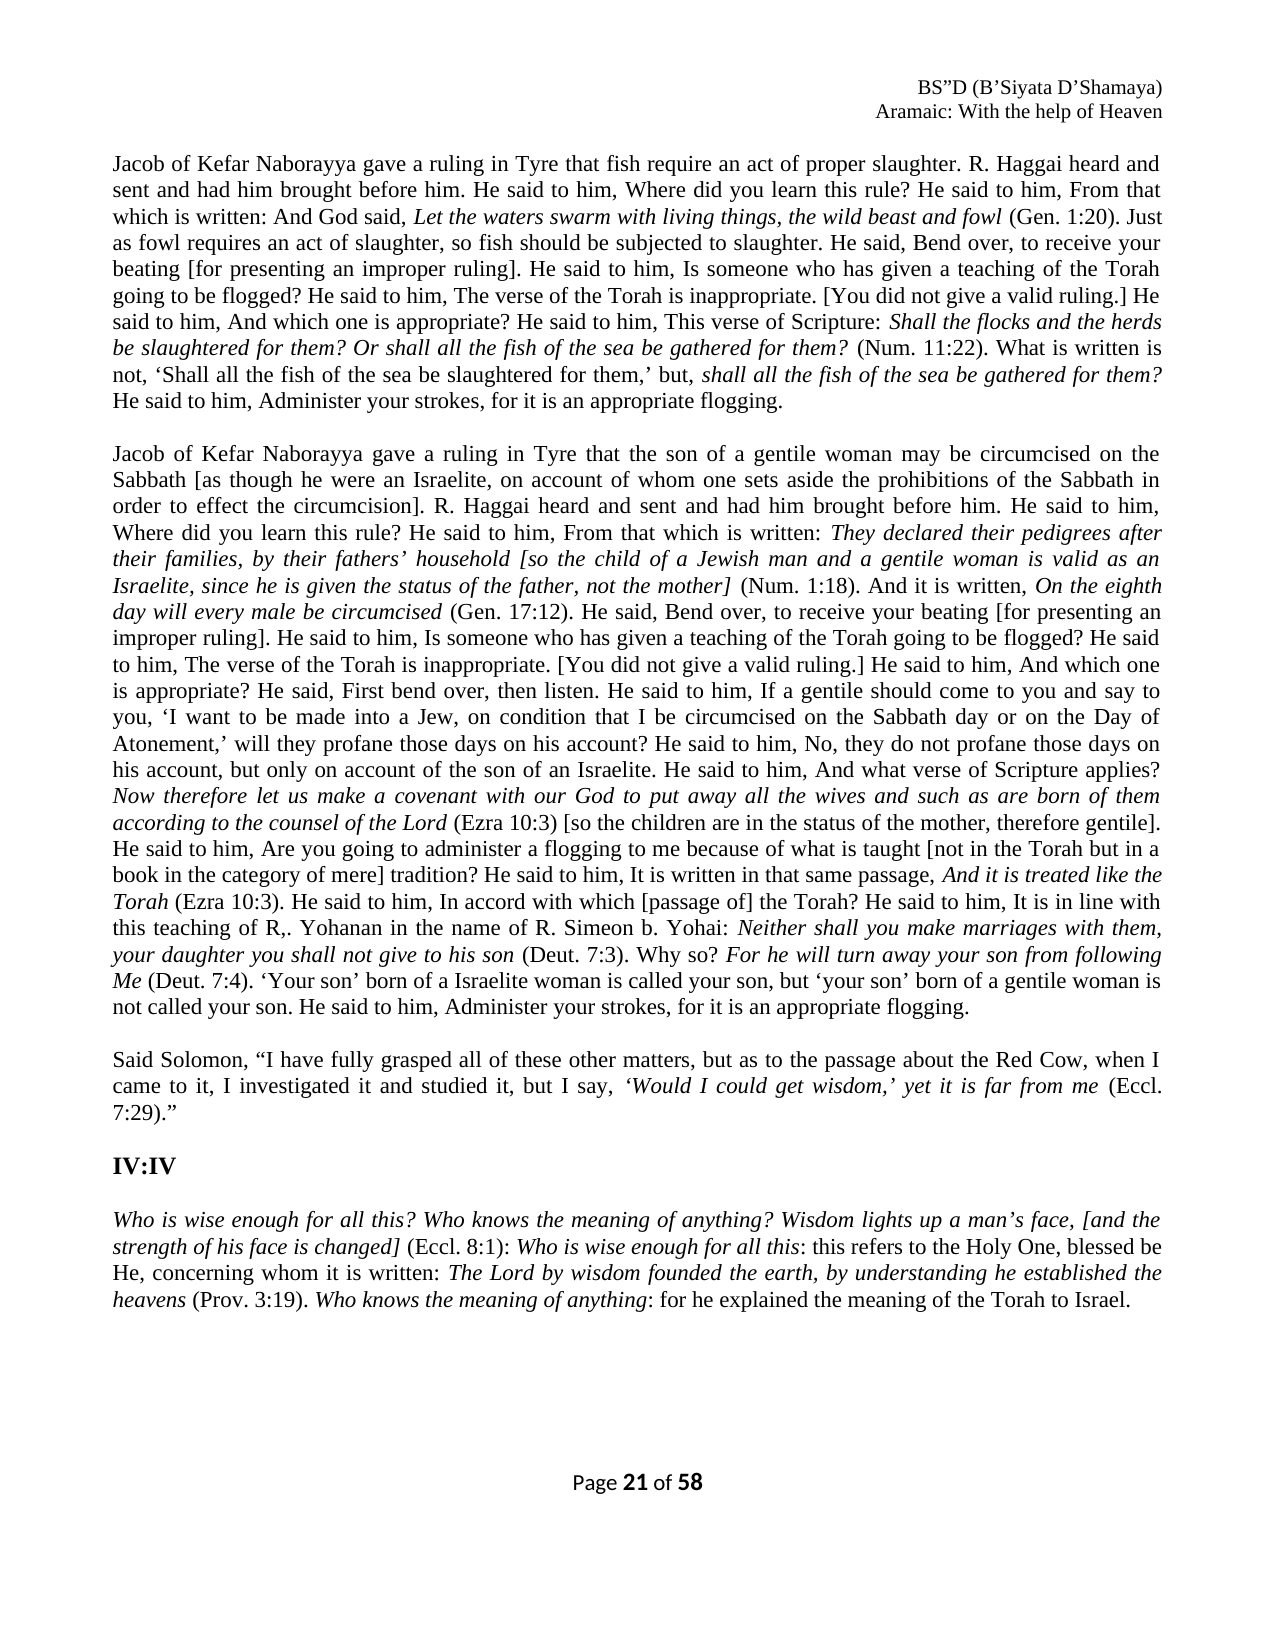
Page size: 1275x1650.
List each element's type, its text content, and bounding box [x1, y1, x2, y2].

text Jacob of Kefar Naborayya gave a ruling in Tyre that the son of a gentile woman may be circumcised on the Sabbath [as though he were an Israelite, on account of whom one sets aside the prohibitions of the Sabbath in order to effect the circumcision]. R. Haggai heard and sent and had him brought before him. He said to him, Where did you learn this rule? He said to him, From that which is written: They declared their pedigrees after their families, by their fathers’ household [so the child of a Jewish man and a gentile woman is valid as an Israelite, since he is given the status of the father, not the mother] (Num. 1:18). And it is written, On the eighth day will every male be circumcised (Gen. 17:12). He said, Bend over, to receive your beating [for presenting an improper ruling]. He said to him, Is someone who has given a teaching of the Torah going to be flogged? He said to him, The verse of the Torah is inappropriate. [You did not give a valid ruling.] He said to him, And which one is appropriate? He said, First bend over, then listen. He said to him, If a gentile should come to you and say to you, ‘I want to be made into a Jew, on condition that I be circumcised on the Sabbath day or on the Day of Atonement,’ will they profane those days on his account? He said to him, No, they do not profane those days on his account, but only on account of the son of an Israelite. He said to him, And what verse of Scripture applies? Now therefore let us make a covenant with our God to put away all the wives and such as are born of them according to the counsel of the Lord (Ezra 10:3) [so the children are in the status of the mother, therefore gentile]. He said to him, Are you going to administer a flogging to me because of what is taught [not in the Torah but in a book in the category of mere] tradition? He said to him, It is written in that same passage, And it is treated like the Torah (Ezra 10:3). He said to him, In accord with which [passage of] the Torah? He said to him, It is in line with this teaching of R,. Yohanan in the name of R. Simeon b. Yohai: Neither shall you make marriages with them, your daughter you shall not give to his son (Deut. 7:3). Why so? For he will turn away your son from following Me (Deut. 7:4). ‘Your son’ born of a Israelite woman is called your son, but ‘your son’ born of a gentile woman is not called your son. He said to him, Administer your strokes, for it is an appropriate flogging. [112, 440, 1162, 1020]
text Said Solomon, “I have fully grasped all of these other matters, but as to the passage about the Red Cow, when I came to it, I investigated it and studied it, but I say, ‘Would I could get wisdom,’ yet it is far from me (Eccl. 7:29).” [112, 1046, 1162, 1125]
text IV:IV [112, 1151, 1162, 1180]
text Who is wise enough for all this? Who knows the meaning of anything? Wisdom lights up a man’s face, [and the strength of his face is changed] (Eccl. 8:1): Who is wise enough for all this: this refers to the Holy One, blessed be He, concerning whom it is written: The Lord by wisdom founded the earth, by understanding he established the heavens (Prov. 3:19). Who knows the meaning of anything: for he explained the meaning of the Torah to Israel. [112, 1207, 1162, 1312]
text Jacob of Kefar Naborayya gave a ruling in Tyre that fish require an act of proper slaughter. R. Haggai heard and sent and had him brought before him. He said to him, Where did you learn this rule? He said to him, From that which is written: And God said, Let the waters swarm with living things, the wild beast and fowl (Gen. 1:20). Just as fowl requires an act of slaughter, so fish should be subjected to slaughter. He said, Bend over, to receive your beating [for presenting an improper ruling]. He said to him, Is someone who has given a teaching of the Torah going to be flogged? He said to him, The verse of the Torah is inappropriate. [You did not give a valid ruling.] He said to him, And which one is appropriate? He said to him, This verse of Scripture: Shall the flocks and the herds be slaughtered for them? Or shall all the fish of the sea be gathered for them? (Num. 11:22). What is written is not, ‘Shall all the fish of the sea be slaughtered for them,’ but, shall all the fish of the sea be gathered for them? He said to him, Administer your strokes, for it is an appropriate flogging. [112, 150, 1162, 413]
